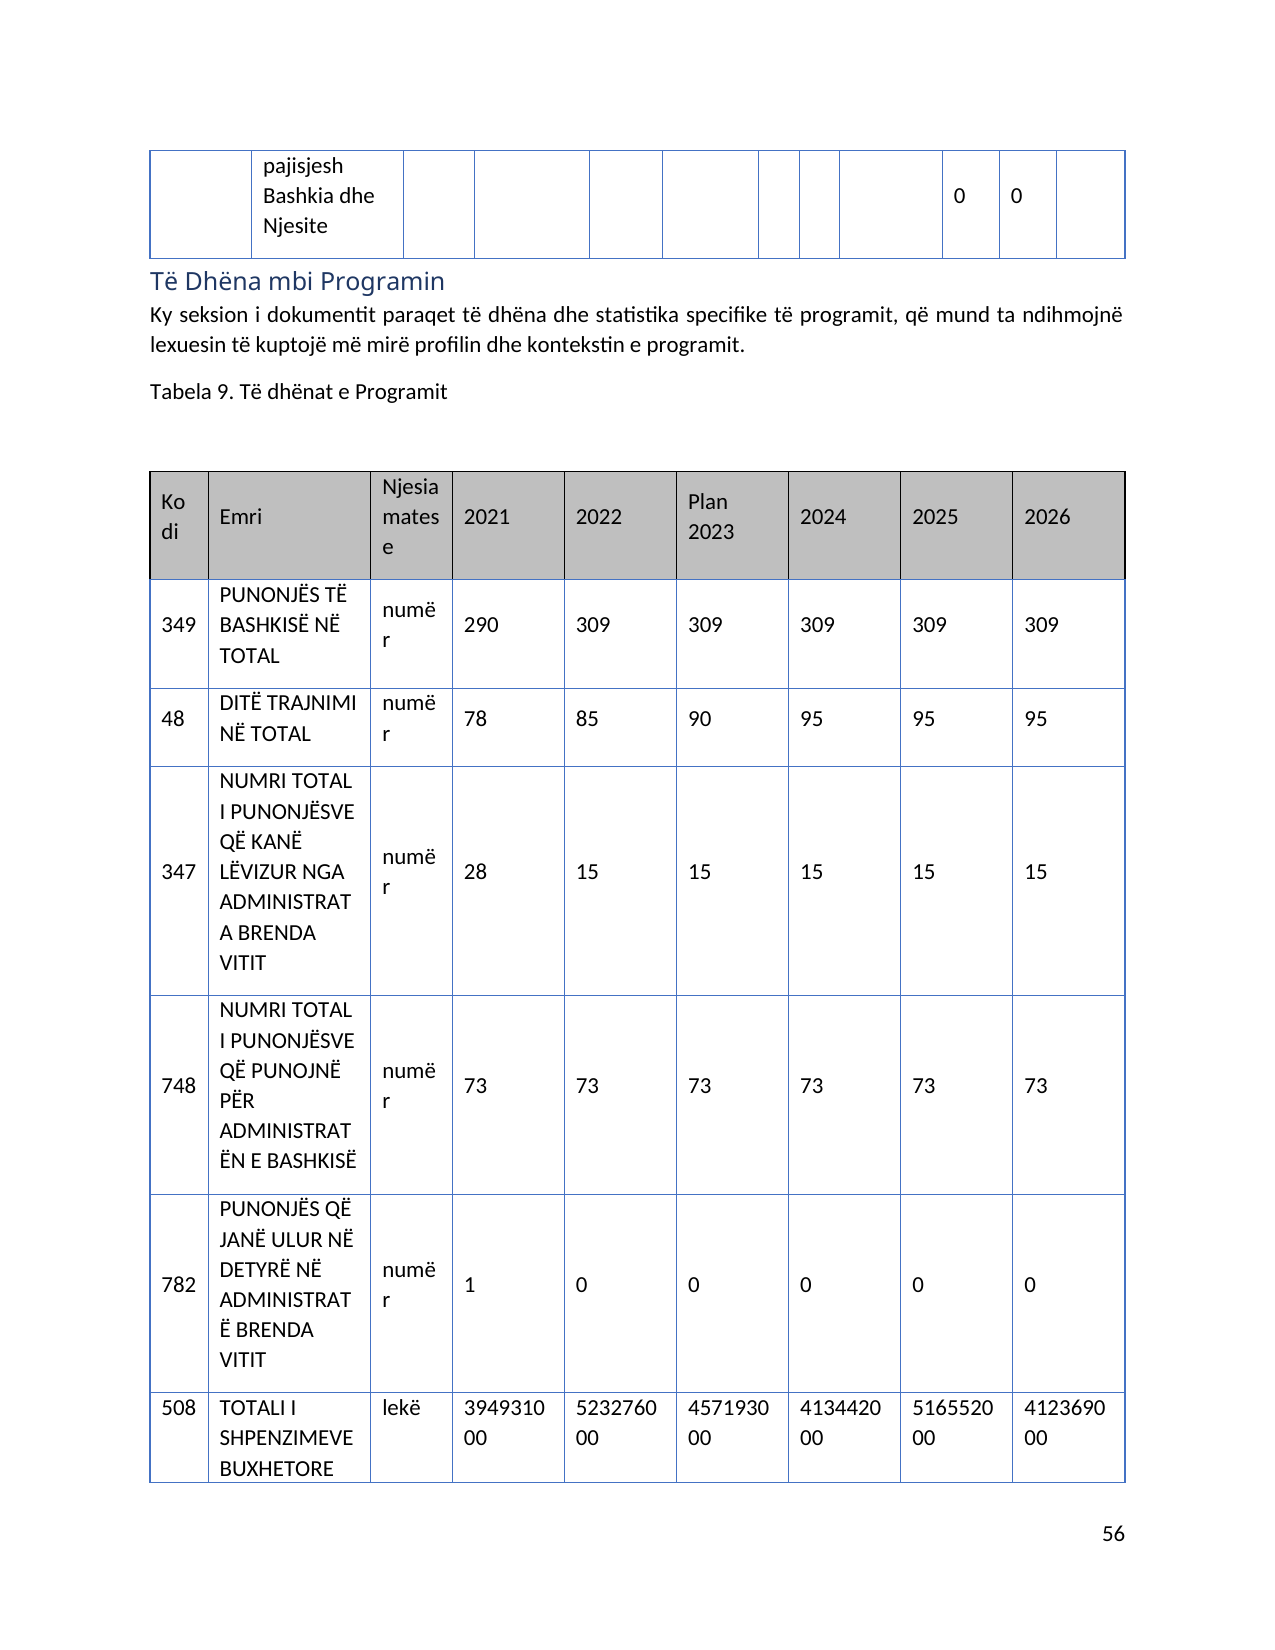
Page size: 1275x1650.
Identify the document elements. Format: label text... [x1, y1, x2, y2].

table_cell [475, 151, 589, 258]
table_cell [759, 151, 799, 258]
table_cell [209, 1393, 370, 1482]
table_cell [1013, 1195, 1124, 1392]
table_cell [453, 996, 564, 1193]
subtitle Të Dhëna mbi Programin [150, 263, 1125, 297]
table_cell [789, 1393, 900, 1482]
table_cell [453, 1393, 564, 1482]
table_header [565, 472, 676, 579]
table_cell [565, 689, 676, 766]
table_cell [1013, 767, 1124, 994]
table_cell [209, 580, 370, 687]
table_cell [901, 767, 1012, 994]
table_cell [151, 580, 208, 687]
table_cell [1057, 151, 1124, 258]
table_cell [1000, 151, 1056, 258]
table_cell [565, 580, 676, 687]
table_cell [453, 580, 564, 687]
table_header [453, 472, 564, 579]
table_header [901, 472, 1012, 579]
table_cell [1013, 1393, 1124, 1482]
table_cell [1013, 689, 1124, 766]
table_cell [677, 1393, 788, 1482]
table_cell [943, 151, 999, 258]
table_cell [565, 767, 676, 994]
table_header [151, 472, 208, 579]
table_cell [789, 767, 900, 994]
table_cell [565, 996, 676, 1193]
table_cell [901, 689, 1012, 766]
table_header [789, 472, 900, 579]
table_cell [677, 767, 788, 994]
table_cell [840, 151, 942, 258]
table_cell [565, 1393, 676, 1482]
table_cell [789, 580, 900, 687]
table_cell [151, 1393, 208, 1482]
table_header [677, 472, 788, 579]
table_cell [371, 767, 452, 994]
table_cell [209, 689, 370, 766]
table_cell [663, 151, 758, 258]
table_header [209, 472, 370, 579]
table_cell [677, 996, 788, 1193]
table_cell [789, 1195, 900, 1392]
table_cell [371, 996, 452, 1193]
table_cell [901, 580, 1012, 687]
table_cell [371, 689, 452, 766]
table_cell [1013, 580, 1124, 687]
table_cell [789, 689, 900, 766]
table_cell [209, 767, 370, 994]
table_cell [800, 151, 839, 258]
text Ky seksion i dokumentit paraqet të dhëna dhe statistika specifike të programit, që mund ta ndihmojnë lexuesin të kuptojë më mirë profilin dhe kontekstin e programit. [150, 300, 1125, 358]
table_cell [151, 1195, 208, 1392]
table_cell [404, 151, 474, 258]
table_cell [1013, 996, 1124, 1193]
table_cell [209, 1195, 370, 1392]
text Tabela 9. Të dhënat e Programit [150, 377, 1125, 405]
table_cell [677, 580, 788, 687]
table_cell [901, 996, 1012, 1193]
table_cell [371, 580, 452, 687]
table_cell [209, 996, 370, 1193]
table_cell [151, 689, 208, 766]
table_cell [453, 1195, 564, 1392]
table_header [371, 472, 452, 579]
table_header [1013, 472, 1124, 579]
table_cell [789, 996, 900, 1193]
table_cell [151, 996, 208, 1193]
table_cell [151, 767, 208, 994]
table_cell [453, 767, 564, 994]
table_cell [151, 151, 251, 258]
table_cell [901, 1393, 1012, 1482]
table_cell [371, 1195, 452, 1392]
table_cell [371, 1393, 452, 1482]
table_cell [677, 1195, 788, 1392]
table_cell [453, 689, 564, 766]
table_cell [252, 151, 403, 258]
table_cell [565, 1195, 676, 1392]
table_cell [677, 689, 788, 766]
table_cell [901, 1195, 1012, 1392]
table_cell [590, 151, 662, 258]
